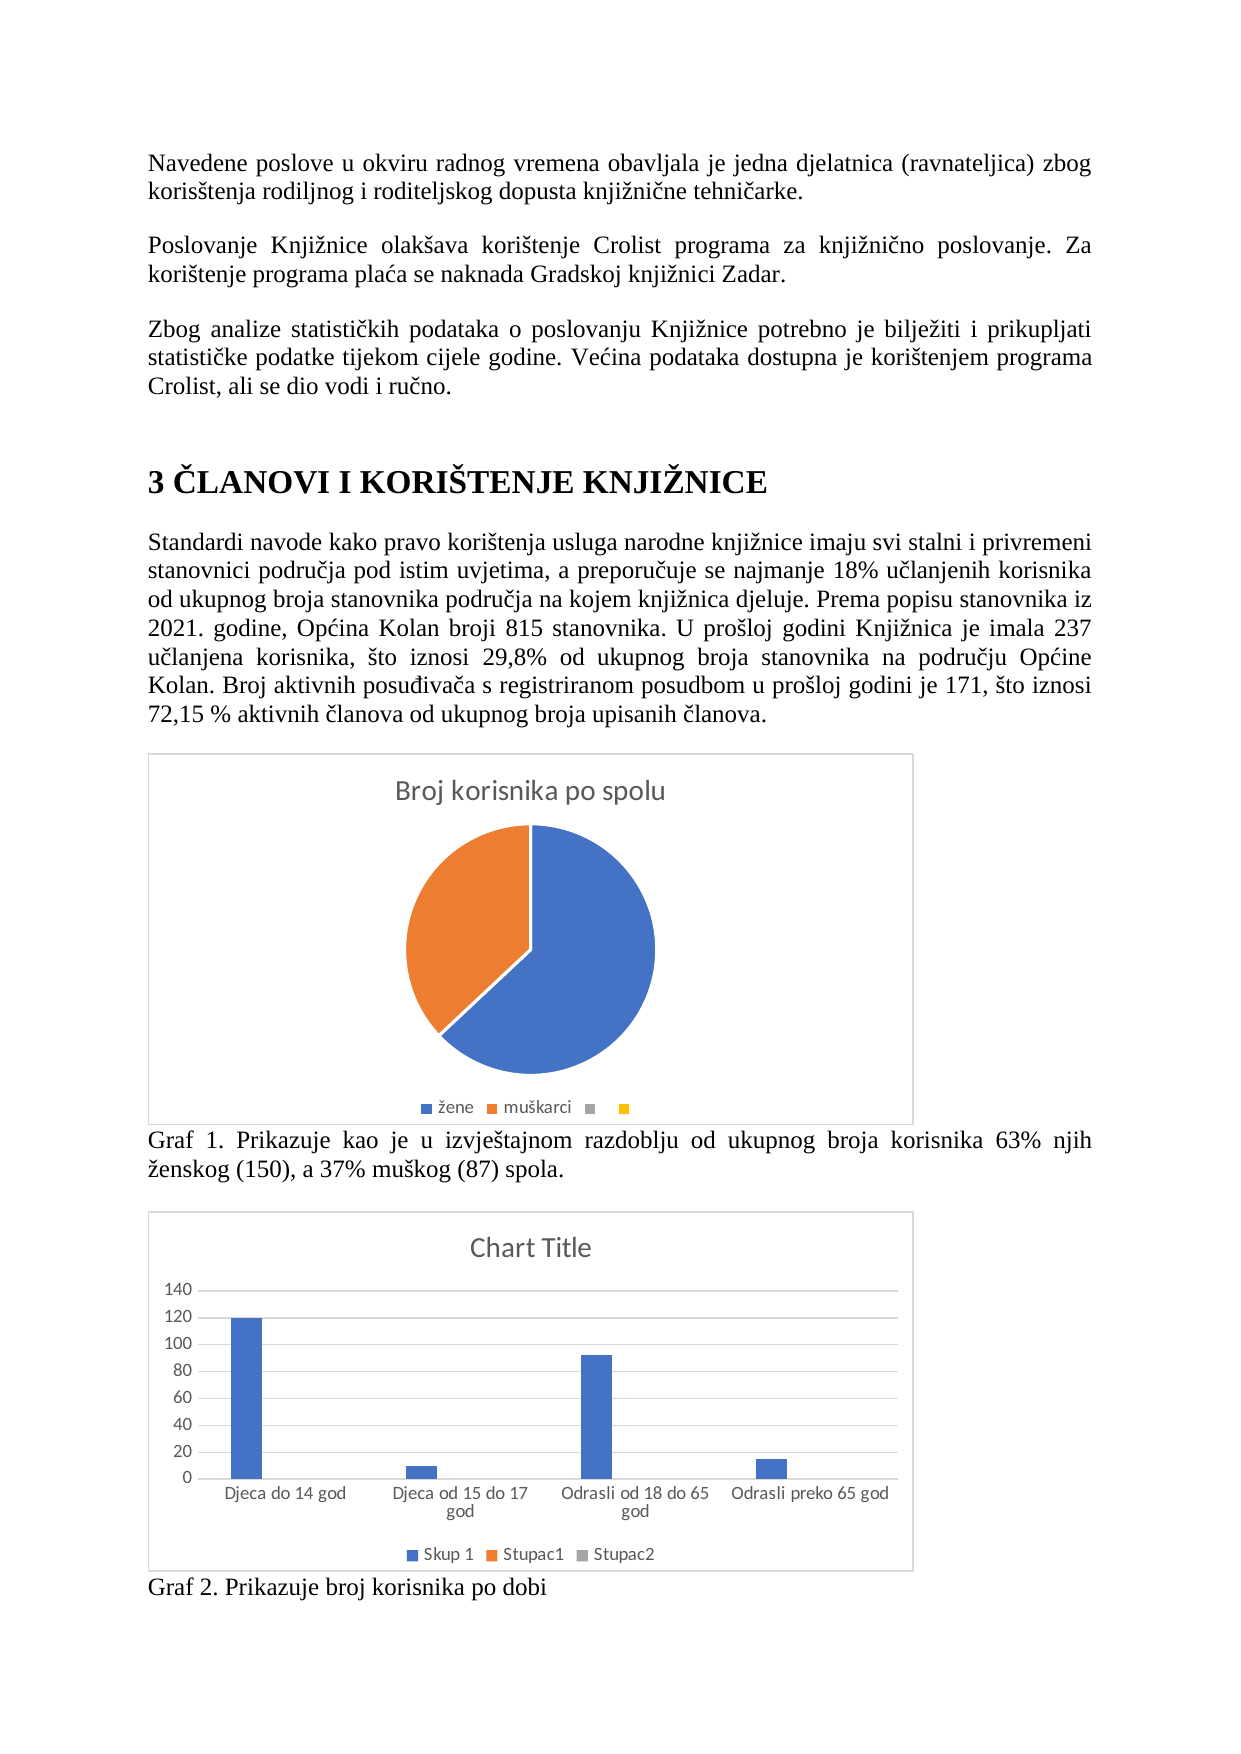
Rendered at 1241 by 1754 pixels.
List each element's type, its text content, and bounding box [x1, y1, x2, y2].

text Standardi navode kako pravo korištenja usluga narodne knjižnice imaju svi stalni i privremeni stanovnici područja pod istim uvjetima, a preporučuje se najmanje 18% učlanjenih korisnika od ukupnog broja stanovnika područja na kojem knjižnica djeluje. Prema popisu stanovnika iz 2021. godine, Općina Kolan broji 815 stanovnika. U prošloj godini Knjižnica je imala 237 učlanjena korisnika, što iznosi 29,8% od ukupnog broja stanovnika na području Općine Kolan. Broj aktivnih posuđivača s registriranom posudbom u prošloj godini je 171, što iznosi 72,15 % aktivnih članova od ukupnog broja upisanih članova. [148, 527, 1093, 728]
text Zbog analize statističkih podataka o poslovanju Knjižnice potrebno je bilježiti i prikupljati statističke podatke tijekom cijele godine. Većina podataka dostupna je korištenjem programa Crolist, ali se dio vodi i ručno. [148, 314, 1093, 400]
text Graf 1. Prikazuje kao je u izvještajnom razdoblju od ukupnog broja korisnika 63% njih ženskog (150), a 37% muškog (87) spola. [148, 1125, 1093, 1183]
text Graf 2. Prikazuje broj korisnika po dobi [148, 1572, 1093, 1601]
text Navedene poslove u okviru radnog vremena obavljala je jedna djelatnica (ravnateljica) zbog korisštenja rodiljnog i roditeljskog dopusta knjižnične tehničarke. [148, 148, 1093, 205]
text Poslovanje Knjižnice olakšava korištenje Crolist programa za knjižnično poslovanje. Za korištenje programa plaća se naknada Gradskoj knjižnici Zadar. [148, 231, 1093, 288]
text 3 ČLANOVI I KORIŠTENJE KNJIŽNICE [148, 463, 1093, 501]
